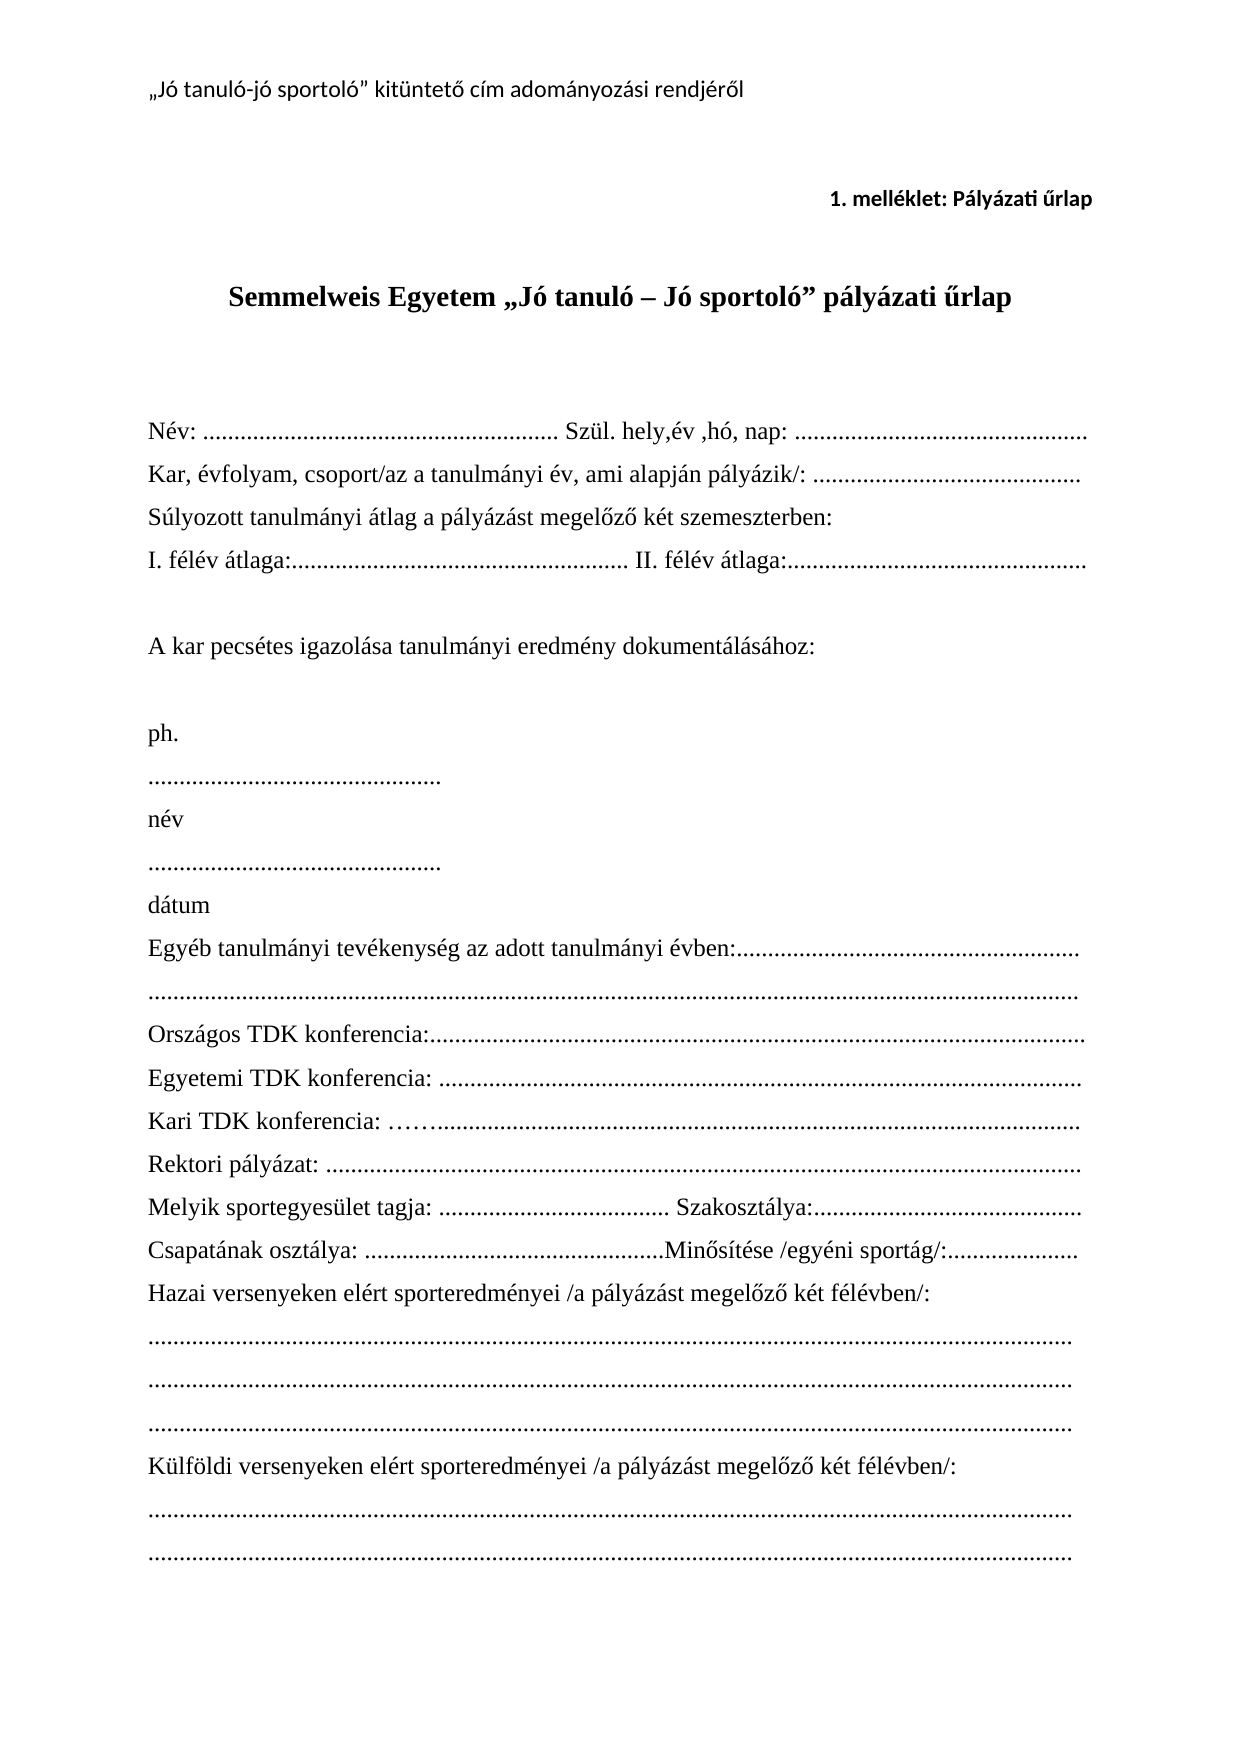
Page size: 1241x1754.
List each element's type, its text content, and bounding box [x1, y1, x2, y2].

text Semmelweis Egyetem „Jó tanuló – Jó sportoló” pályázati űrlap [148, 279, 1093, 313]
text Egyetemi TDK konferencia: ....................................................................................................... [148, 1063, 1093, 1091]
text Kari TDK konferencia: ……....................................................................................................... [148, 1106, 1093, 1134]
text ............................................... [148, 761, 1093, 789]
text Név: ......................................................... Szül. hely,év ,hó, nap: ............................................... [148, 416, 1093, 444]
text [148, 1494, 1093, 1523]
text I. félév átlaga:...................................................... II. félév átlaga:................................................ [148, 545, 1093, 574]
text Csapatának osztálya: ................................................Minősítése /egyéni sportág/:..................... [148, 1235, 1093, 1264]
text ..................................................................................................................................................... [148, 976, 1093, 1005]
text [148, 1537, 1093, 1566]
text 1. melléklet: Pályázati űrlap [148, 184, 1093, 212]
text dátum [148, 890, 1093, 919]
text .................................................................................................................................................... [148, 1321, 1093, 1350]
text Országos TDK konferencia:......................................................................................................... [148, 1019, 1093, 1048]
text Egyéb tanulmányi tevékenység az adott tanulmányi évben:....................................................... [148, 933, 1093, 962]
text ............................................... [148, 847, 1093, 876]
text .................................................................................................................................................... [148, 1408, 1093, 1436]
text ph. [148, 718, 1093, 746]
text Rektori pályázat: ......................................................................................................................... [148, 1149, 1093, 1178]
text Kar, évfolyam, csoport/az a tanulmányi év, ami alapján pályázik/: ........................................... [148, 459, 1093, 488]
text Melyik sportegyesület tagja: ..................................... Szakosztálya:........................................... [148, 1192, 1093, 1221]
text Hazai versenyeken elért sporteredményei /a pályázást megelőző két félévben/: [148, 1278, 1093, 1307]
text Külföldi versenyeken elért sporteredményei /a pályázást megelőző két félévben/: [148, 1451, 1093, 1479]
text név [148, 804, 1093, 833]
text .................................................................................................................................................... [148, 1364, 1093, 1393]
text Súlyozott tanulmányi átlag a pályázást megelőző két szemeszterben: [148, 502, 1093, 531]
text A kar pecsétes igazolása tanulmányi eredmény dokumentálásához: [148, 631, 1093, 660]
